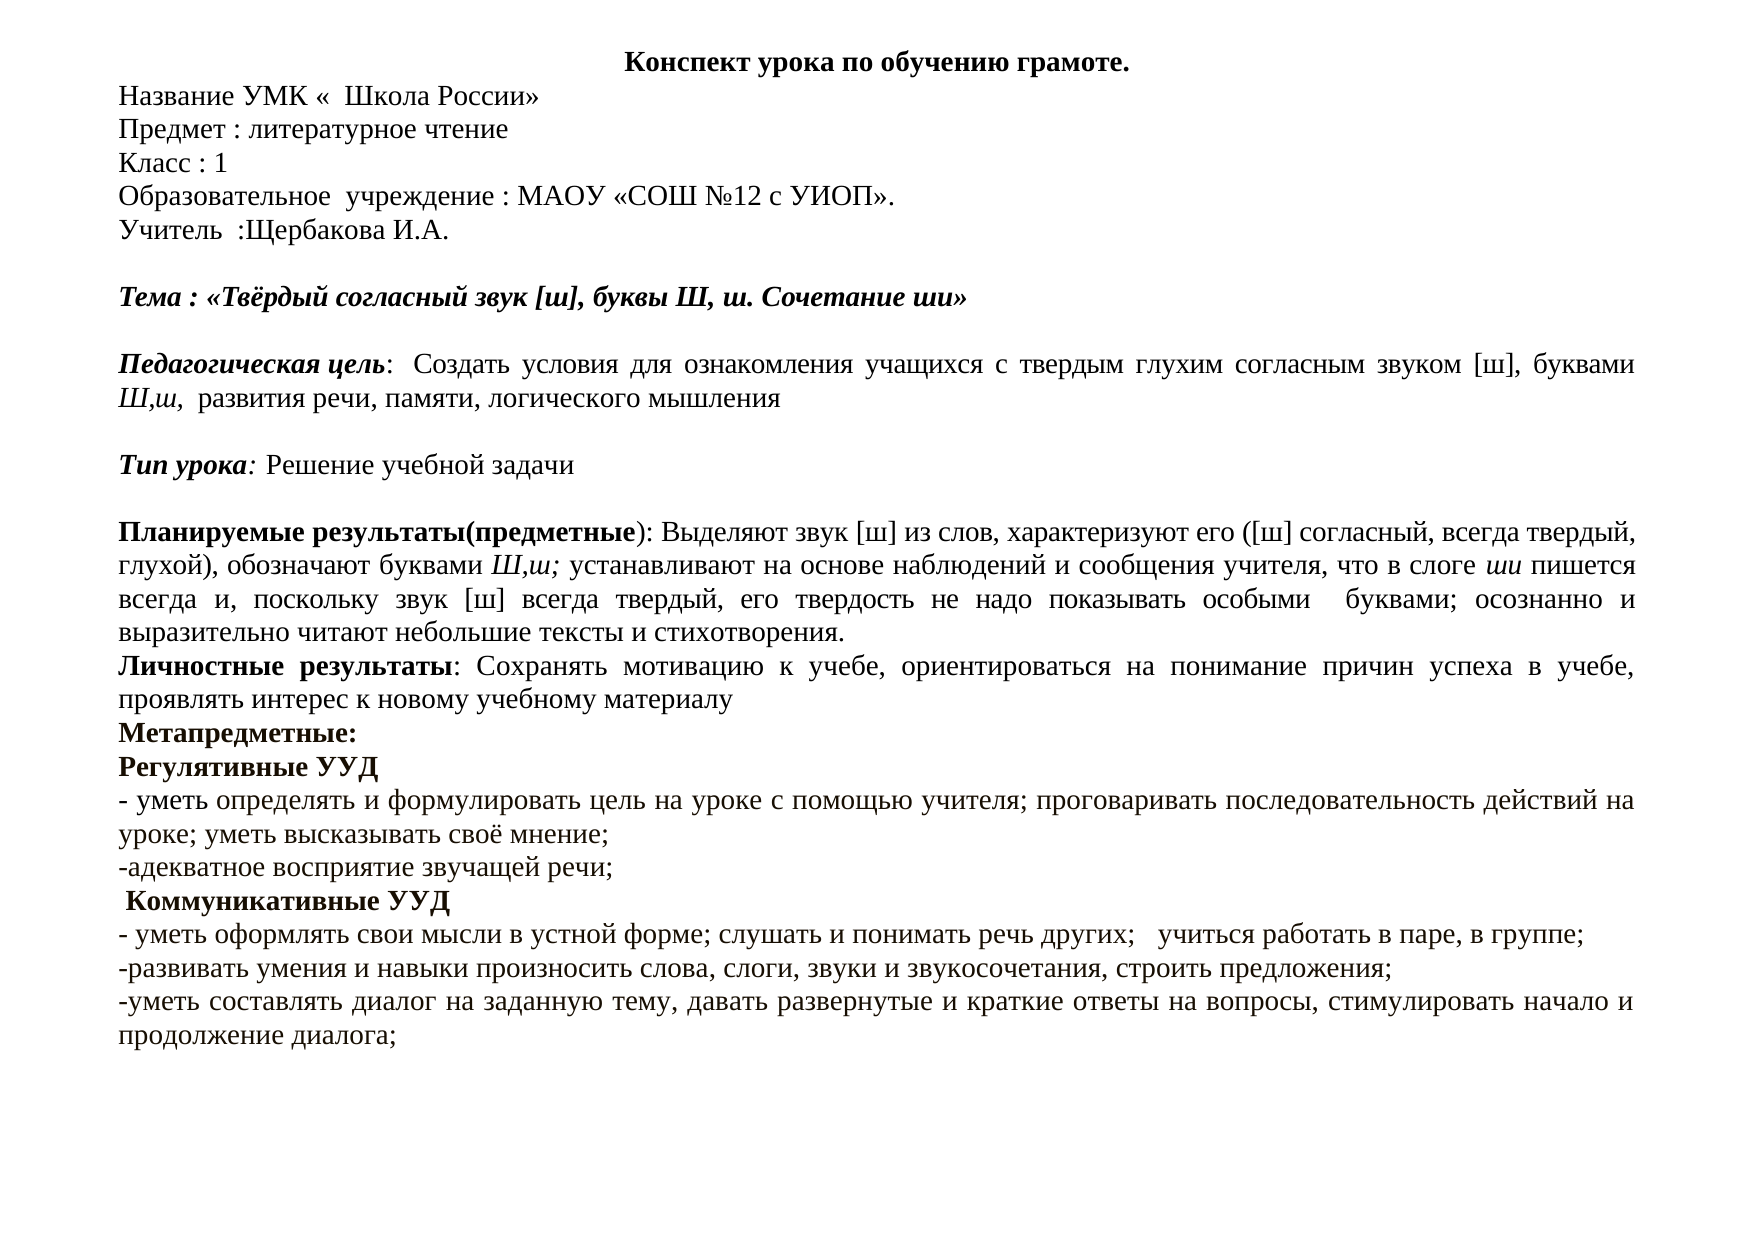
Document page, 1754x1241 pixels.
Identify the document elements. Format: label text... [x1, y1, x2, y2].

text - уметь определять и формулировать цель на уроке с помощью учителя; проговаривать последовательность действий на уроке; уметь высказывать своё мнение; [118, 782, 1636, 849]
text -адекватное восприятие звучащей речи; [118, 849, 1636, 883]
text Конспект урока по обучению грамоте. [118, 44, 1636, 78]
text Тип урока: Решение учебной задачи [118, 447, 1636, 480]
text Учитель :Щербакова И.А. [118, 212, 1636, 246]
text Класс : 1 [118, 145, 1636, 178]
text Педагогическая цель: Создать условия для ознакомления учащихся с твердым глухим согласным звуком [ш], буквами Ш,ш, развития речи, памяти, логического мышления [118, 346, 1636, 413]
text -уметь составлять диалог на заданную тему, давать развернутые и краткие ответы на вопросы, стимулировать начало и продолжение диалога; [118, 983, 1636, 1051]
text Образовательное учреждение : МАОУ «СОШ №12 с УИОП». [118, 178, 1636, 212]
subtitle Тема : «Твёрдый согласный звук [ш], буквы Ш, ш. Сочетание ши» [118, 279, 1630, 313]
text Метапредметные: [118, 715, 1636, 749]
text Коммуникативные УУД [118, 883, 1636, 916]
text Название УМК « Школа России» [118, 78, 1636, 111]
text Регулятивные УУД [118, 749, 1636, 782]
text -развивать умения и навыки произносить слова, слоги, звуки и звукосочетания, строить предложения; [118, 950, 1636, 983]
text Планируемые результаты(предметные): Выделяют звук [ш] из слов, характеризуют его ([ш] согласный, всегда твердый, глухой), обозначают буквами Ш,ш; устанавливают на основе наблюдений и сообщения учителя, что в слоге ши пишется всегда и, поскольку звук [ш] всегда твердый, его твердость не надо показывать особыми буквами; осознанно и выразительно читают небольшие тексты и стихотворения. [118, 514, 1636, 648]
text Предмет : литературное чтение [118, 111, 1636, 145]
text - уметь оформлять свои мысли в устной форме; слушать и понимать речь других; учиться работать в паре, в группе; [118, 916, 1636, 950]
text Личностные результаты: Сохранять мотивацию к учебе, ориентироваться на понимание причин успеха в учебе, проявлять интерес к новому учебному материалу [118, 648, 1636, 715]
